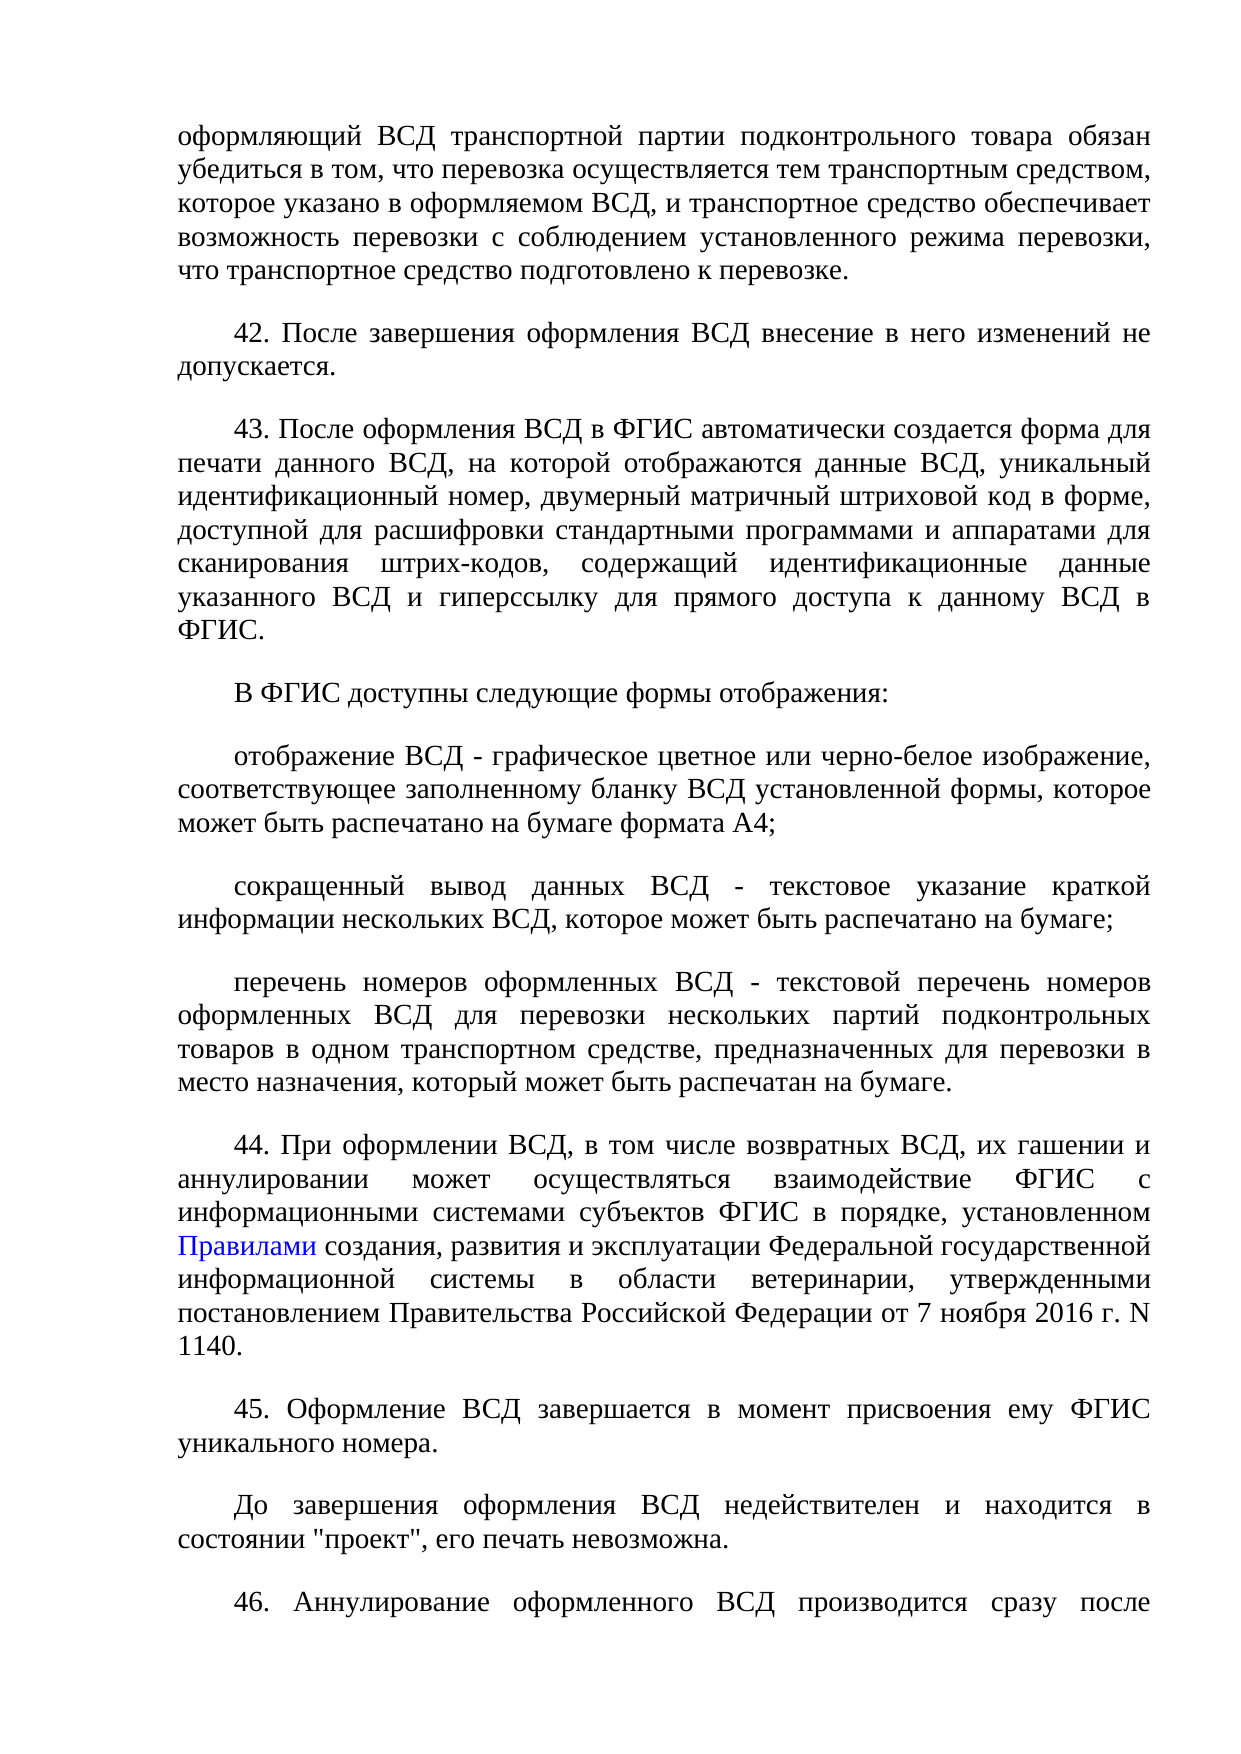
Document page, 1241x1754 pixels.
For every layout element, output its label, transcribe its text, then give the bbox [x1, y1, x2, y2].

text 43. После оформления ВСД в ФГИС автоматически создается форма для печати данного ВСД, на которой отображаются данные ВСД, уникальный идентификационный номер, двумерный матричный штриховой код в форме, доступной для расшифровки стандартными программами и аппаратами для сканирования штрих-кодов, содержащий идентификационные данные указанного ВСД и гиперссылку для прямого доступа к данному ВСД в ФГИС. [177, 411, 1152, 646]
text сокращенный вывод данных ВСД - текстовое указание краткой информации нескольких ВСД, которое может быть распечатано на бумаге; [177, 868, 1152, 935]
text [177, 1584, 1152, 1617]
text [177, 118, 1152, 286]
text 42. После завершения оформления ВСД внесение в него изменений не допускается. [177, 315, 1152, 382]
text 45. Оформление ВСД завершается в момент присвоения ему ФГИС уникального номера. [177, 1391, 1152, 1458]
text В ФГИС доступны следующие формы отображения: [177, 675, 1152, 709]
text отображение ВСД - графическое цветное или черно-белое изображение, соответствующее заполненному бланку ВСД установленной формы, которое может быть распечатано на бумаге формата A4; [177, 738, 1152, 838]
text До завершения оформления ВСД недействителен и находится в состоянии "проект", его печать невозможна. [177, 1487, 1152, 1554]
text 44. При оформлении ВСД, в том числе возвратных ВСД, их гашении и аннулировании может осуществляться взаимодействие ФГИС с информационными системами субъектов ФГИС в порядке, установленном Правилами создания, развития и эксплуатации Федеральной государственной информационной системы в области ветеринарии, утвержденными постановлением Правительства Российской Федерации от 7 ноября 2016 г. N 1140. [177, 1127, 1152, 1362]
text перечень номеров оформленных ВСД - текстовой перечень номеров оформленных ВСД для перевозки нескольких партий подконтрольных товаров в одном транспортном средстве, предназначенных для перевозки в место назначения, который может быть распечатан на бумаге. [177, 964, 1152, 1098]
